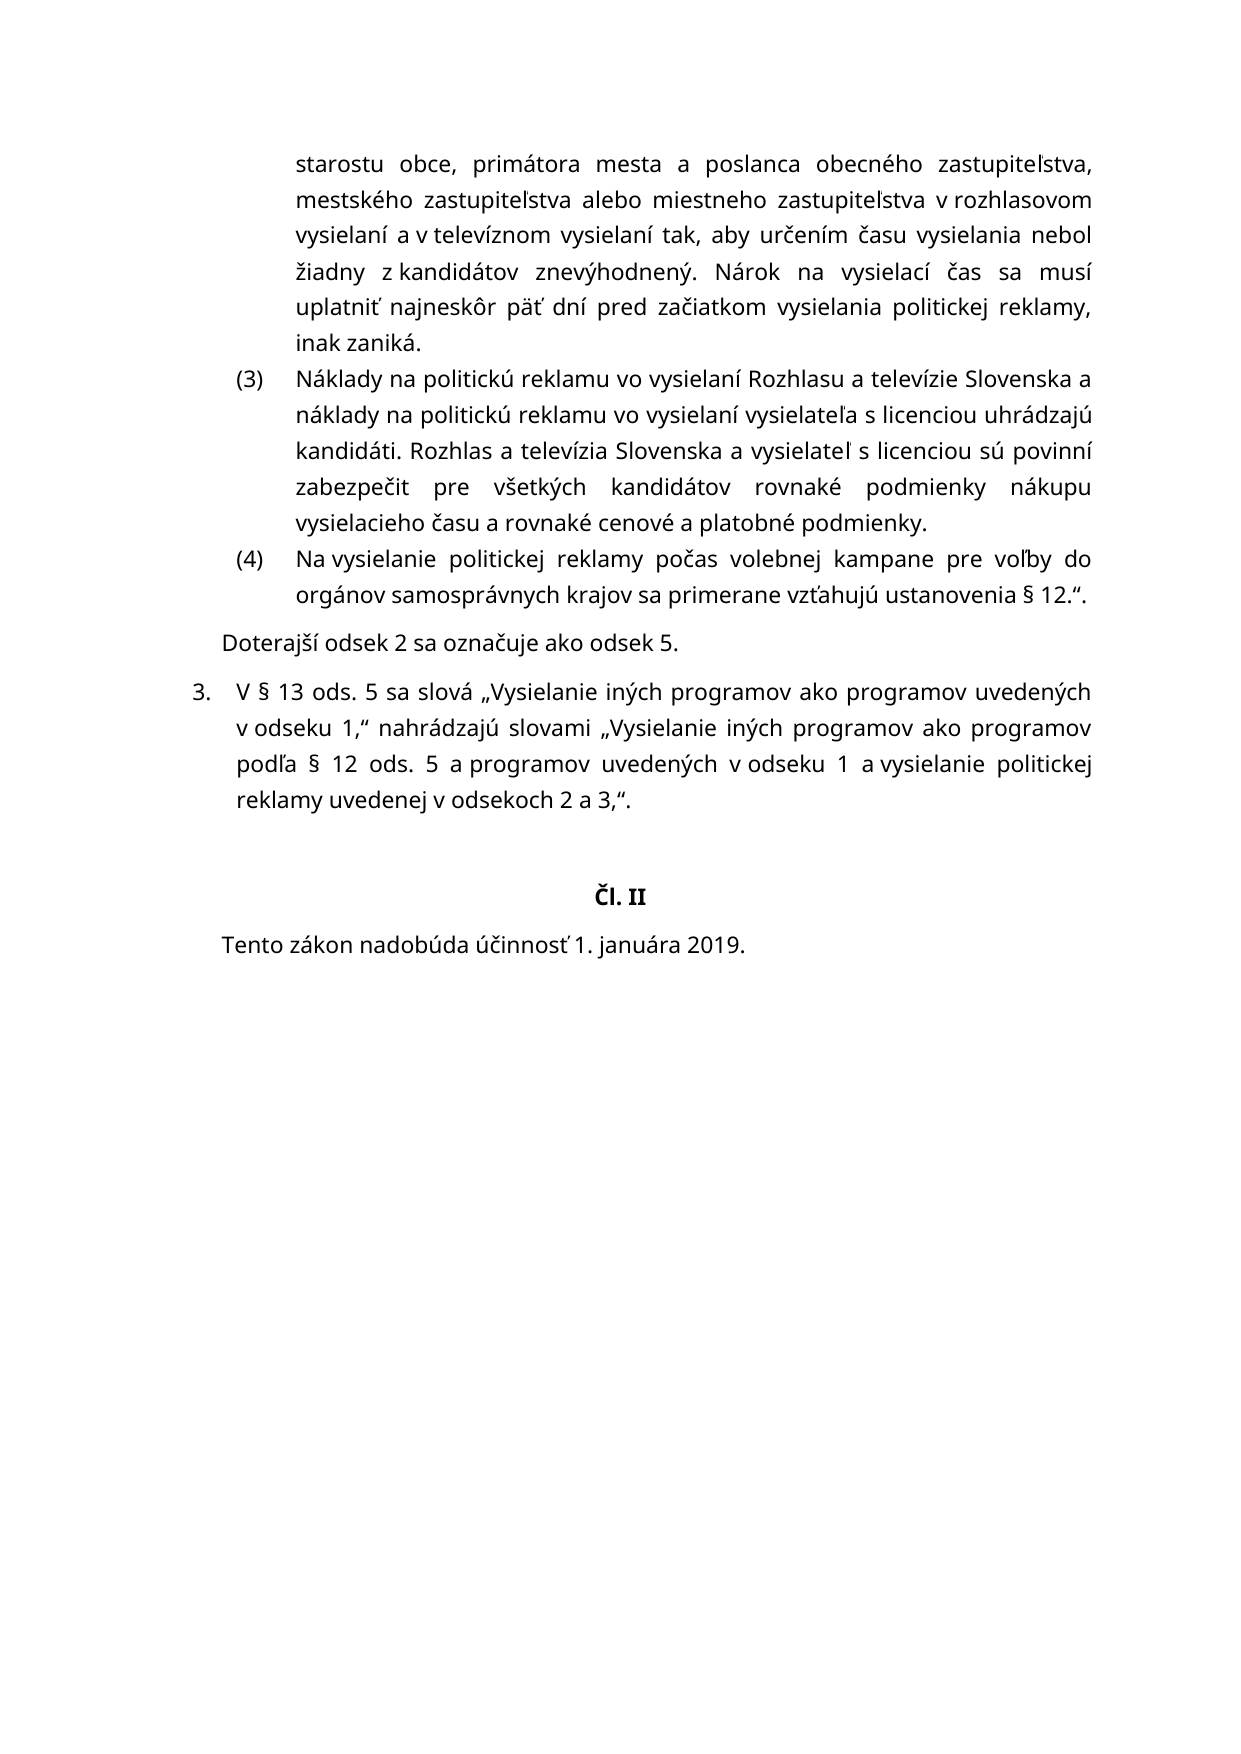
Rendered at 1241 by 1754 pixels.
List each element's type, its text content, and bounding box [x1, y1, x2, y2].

text Tento zákon nadobúda účinnosť 1. januára 2019. [221, 929, 1093, 960]
text Doterajší odsek 2 sa označuje ako odsek 5. [148, 627, 1093, 658]
text Čl. II [148, 880, 1093, 912]
list (4) Na vysielanie politickej reklamy počas volebnej kampane pre voľby do orgánov samosprávnych krajov sa primerane vzťahujú ustanovenia § 12.“. [236, 574, 1093, 610]
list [236, 148, 1093, 358]
text 3. V § 13 ods. 5 sa slová „Vysielanie iných programov ako programov uvedených v odseku 1,“ nahrádzajú slovami „Vysielanie iných programov ako programov podľa § 12 ods. 5 a programov uvedených v odseku 1 a vysielanie politickej reklamy uvedenej v odsekoch 2 a 3,“. [192, 676, 1093, 815]
list (3) Náklady na politickú reklamu vo vysielaní Rozhlasu a televízie Slovenska a náklady na politickú reklamu vo vysielaní vysielateľa s licenciou uhrádzajú kandidáti. Rozhlas a televízia Slovenska a vysielateľ s licenciou sú povinní zabezpečiť pre všetkých kandidátov rovnaké podmienky nákupu vysielacieho času a rovnaké cenové a platobné podmienky. [236, 363, 1093, 538]
